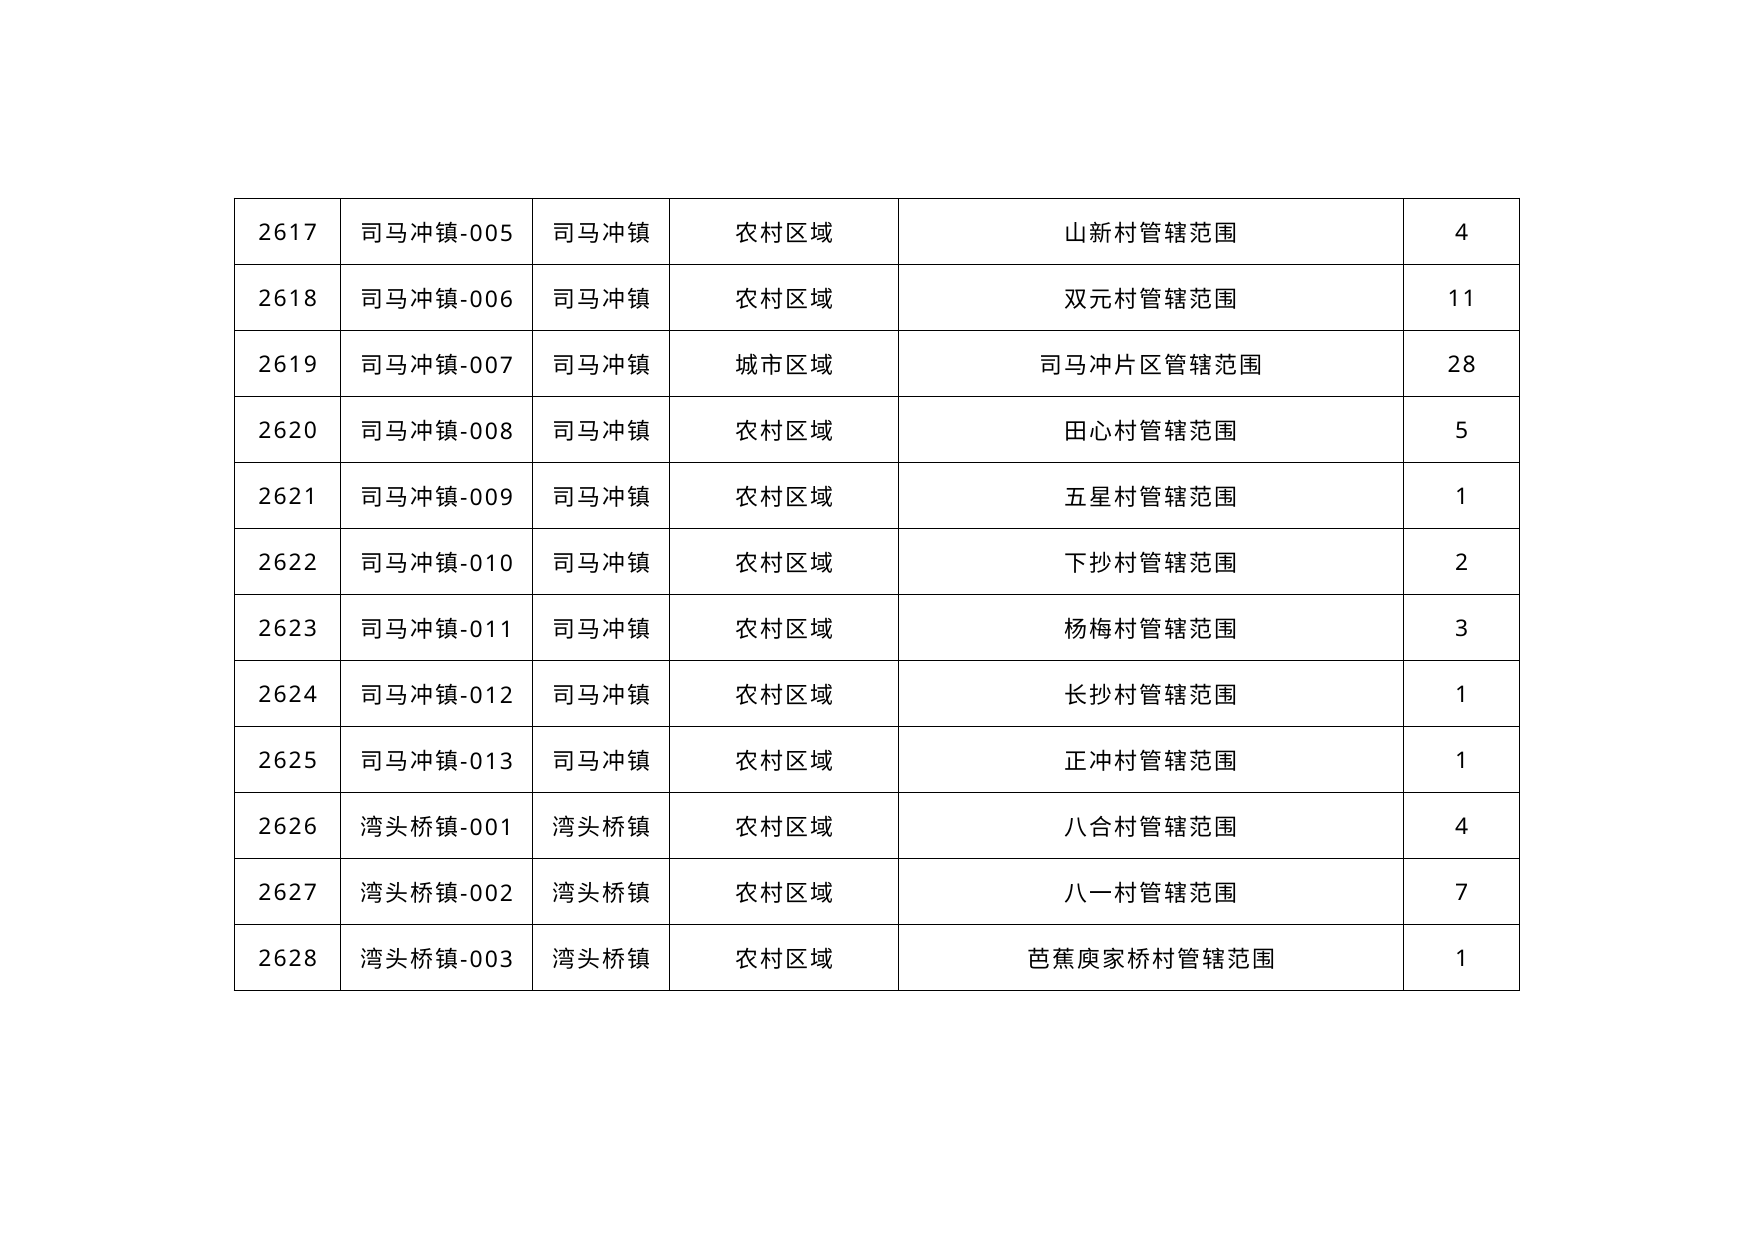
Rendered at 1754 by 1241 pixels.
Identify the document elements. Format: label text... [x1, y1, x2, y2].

table_cell 农村区域 [670, 595, 898, 660]
table_cell 2618 [235, 265, 340, 330]
table_cell 湾头桥镇 [533, 793, 669, 858]
table_cell 1 [1404, 463, 1519, 528]
table_cell 司马冲镇 [533, 595, 669, 660]
table_cell 农村区域 [670, 199, 898, 264]
table_cell 湾头桥镇-002 [341, 859, 532, 924]
table_cell 农村区域 [670, 529, 898, 594]
table_cell 4 [1404, 793, 1519, 858]
table_cell 司马冲镇-007 [341, 331, 532, 396]
table_cell 湾头桥镇-003 [341, 925, 532, 990]
table_cell 农村区域 [670, 265, 898, 330]
table_cell 杨梅村管辖范围 [899, 595, 1403, 660]
table_cell 农村区域 [670, 793, 898, 858]
table_cell 2625 [235, 727, 340, 792]
table_cell 2621 [235, 463, 340, 528]
table_cell 7 [1404, 859, 1519, 924]
table_cell 农村区域 [670, 463, 898, 528]
table_cell 农村区域 [670, 925, 898, 990]
table_cell 司马冲镇 [533, 661, 669, 726]
table_cell 2623 [235, 595, 340, 660]
table_cell 五星村管辖范围 [899, 463, 1403, 528]
table_cell 司马冲镇 [533, 265, 669, 330]
table_cell 农村区域 [670, 727, 898, 792]
table_cell 2626 [235, 793, 340, 858]
table_cell 长抄村管辖范围 [899, 661, 1403, 726]
table_cell 下抄村管辖范围 [899, 529, 1403, 594]
table_cell 农村区域 [670, 661, 898, 726]
table_cell 司马冲镇-013 [341, 727, 532, 792]
table_cell 城市区域 [670, 331, 898, 396]
table_cell 田心村管辖范围 [899, 397, 1403, 462]
table_cell 司马冲镇 [533, 529, 669, 594]
table_cell 2627 [235, 859, 340, 924]
table_cell 司马冲镇 [533, 199, 669, 264]
table_cell 双元村管辖范围 [899, 265, 1403, 330]
table_cell 山新村管辖范围 [899, 199, 1403, 264]
table_cell 2620 [235, 397, 340, 462]
table_cell 2619 [235, 331, 340, 396]
table_cell 28 [1404, 331, 1519, 396]
table_cell 2 [1404, 529, 1519, 594]
table_cell 司马冲镇-010 [341, 529, 532, 594]
table_cell 司马冲镇 [533, 331, 669, 396]
table_cell 司马冲镇-011 [341, 595, 532, 660]
table_cell 湾头桥镇-001 [341, 793, 532, 858]
table_cell 农村区域 [670, 397, 898, 462]
table_cell 2628 [235, 925, 340, 990]
table_cell 司马冲镇 [533, 463, 669, 528]
table_cell 司马冲镇 [533, 727, 669, 792]
table_cell 八合村管辖范围 [899, 793, 1403, 858]
table_cell 1 [1404, 661, 1519, 726]
table_cell 湾头桥镇 [533, 925, 669, 990]
table_cell 3 [1404, 595, 1519, 660]
table_cell 湾头桥镇 [533, 859, 669, 924]
table_cell 司马冲镇-008 [341, 397, 532, 462]
table_cell 2622 [235, 529, 340, 594]
table_cell 司马冲镇 [533, 397, 669, 462]
table_cell 11 [1404, 265, 1519, 330]
table_cell 芭蕉庾家桥村管辖范围 [899, 925, 1403, 990]
table_cell 正冲村管辖范围 [899, 727, 1403, 792]
table_cell 司马冲镇-009 [341, 463, 532, 528]
table_cell 1 [1404, 925, 1519, 990]
table_cell 农村区域 [670, 859, 898, 924]
table_cell 4 [1404, 199, 1519, 264]
table_cell 司马冲镇-012 [341, 661, 532, 726]
table_cell 2624 [235, 661, 340, 726]
table_cell 司马冲镇-005 [341, 199, 532, 264]
table_cell 八一村管辖范围 [899, 859, 1403, 924]
table_cell 司马冲镇-006 [341, 265, 532, 330]
table_cell 1 [1404, 727, 1519, 792]
table_cell 5 [1404, 397, 1519, 462]
table_cell 司马冲片区管辖范围 [899, 331, 1403, 396]
table_cell 2617 [235, 199, 340, 264]
